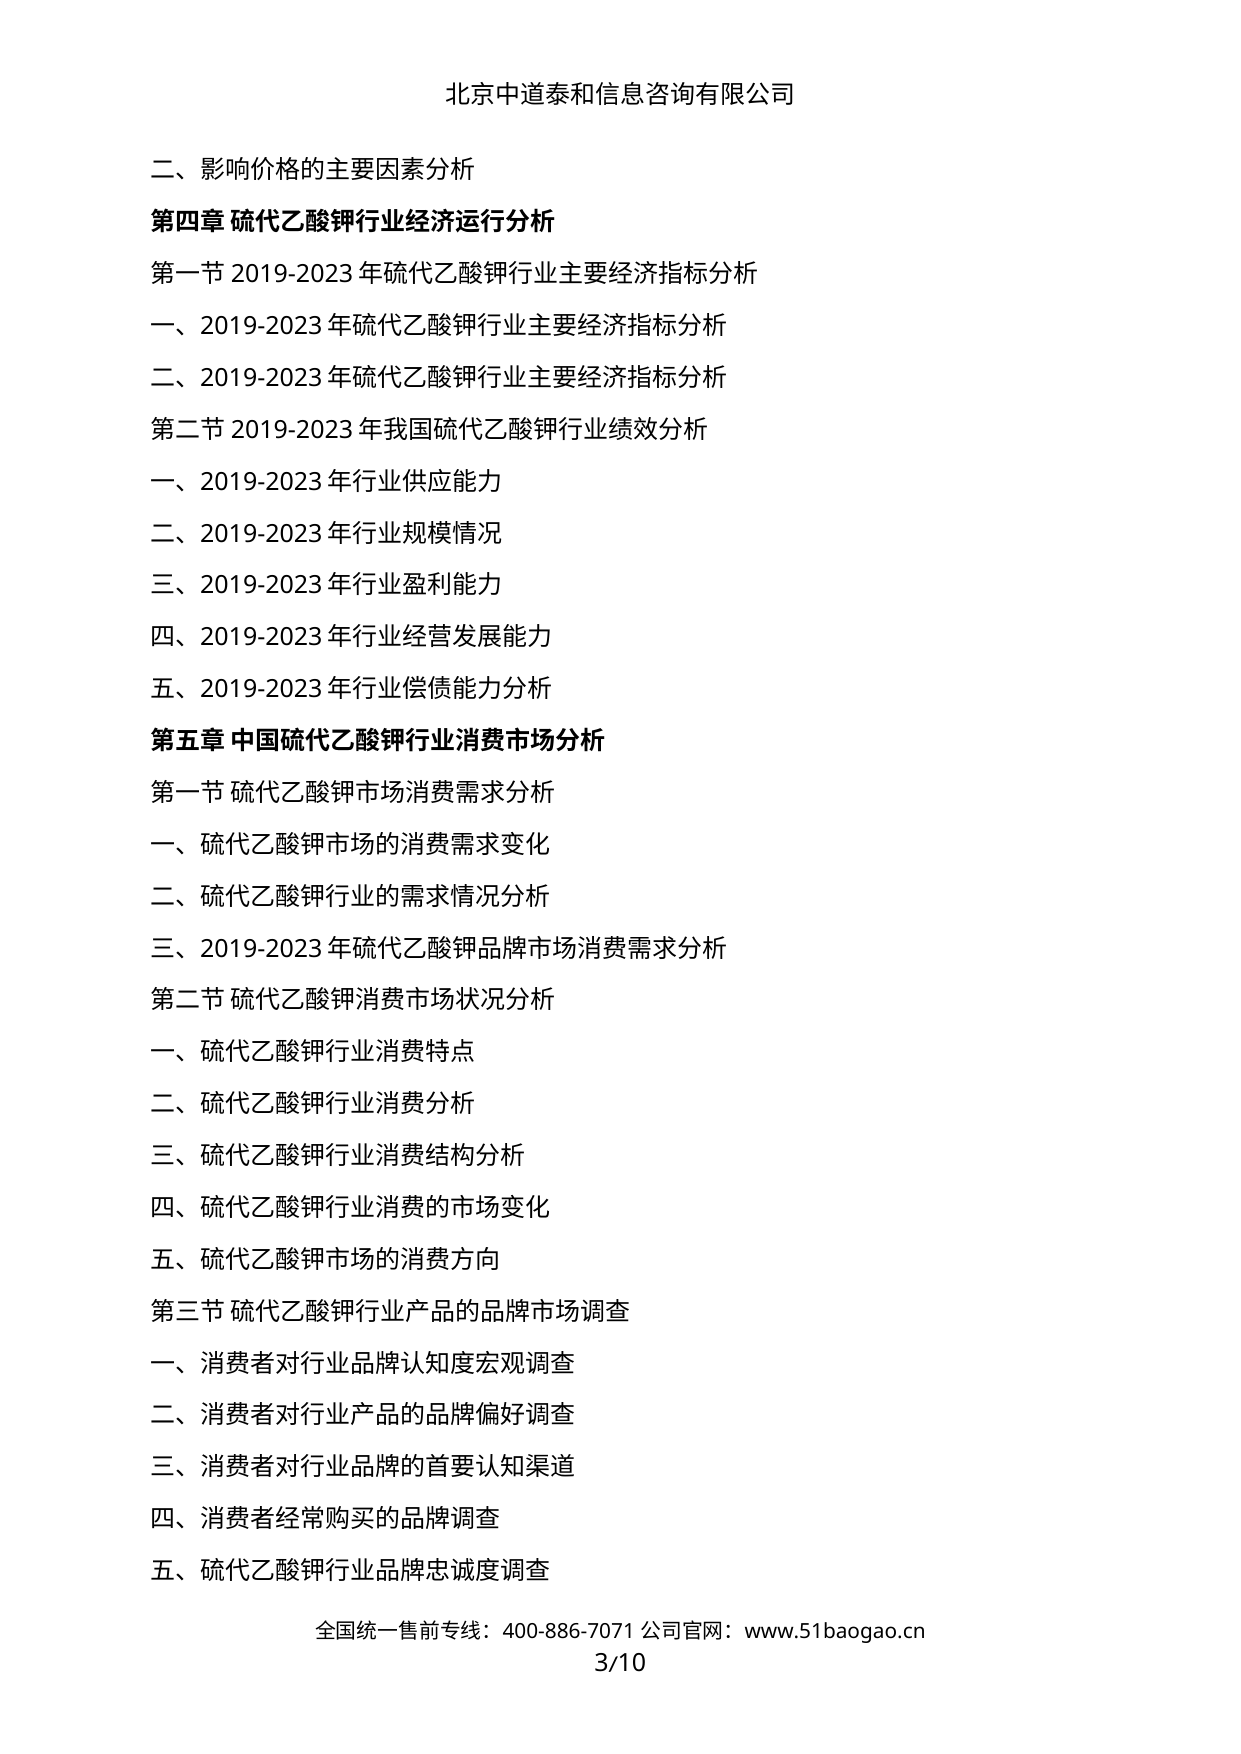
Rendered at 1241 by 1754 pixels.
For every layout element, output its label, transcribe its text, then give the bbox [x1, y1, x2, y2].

text 一、2019-2023年硫代乙酸钾行业主要经济指标分析 [150, 306, 1090, 342]
text 三、消费者对行业品牌的首要认知渠道 [150, 1447, 1090, 1483]
text 第一节 2019-2023年硫代乙酸钾行业主要经济指标分析 [150, 254, 1090, 290]
text 四、硫代乙酸钾行业消费的市场变化 [150, 1187, 1090, 1224]
text 二、硫代乙酸钾行业的需求情况分析 [150, 876, 1090, 912]
text 二、2019-2023年硫代乙酸钾行业主要经济指标分析 [150, 357, 1090, 394]
text 一、2019-2023年行业供应能力 [150, 461, 1090, 497]
text 第五章 中国硫代乙酸钾行业消费市场分析 [150, 721, 1090, 757]
text 三、硫代乙酸钾行业消费结构分析 [150, 1136, 1090, 1172]
text 二、硫代乙酸钾行业消费分析 [150, 1084, 1090, 1120]
text 四、2019-2023年行业经营发展能力 [150, 617, 1090, 653]
text 五、硫代乙酸钾行业品牌忠诚度调查 [150, 1551, 1090, 1587]
text 第四章 硫代乙酸钾行业经济运行分析 [150, 202, 1090, 238]
text 三、2019-2023年硫代乙酸钾品牌市场消费需求分析 [150, 928, 1090, 964]
text 一、硫代乙酸钾市场的消费需求变化 [150, 824, 1090, 861]
text 二、影响价格的主要因素分析 [150, 150, 1090, 186]
text 二、2019-2023年行业规模情况 [150, 513, 1090, 549]
text 第二节 2019-2023年我国硫代乙酸钾行业绩效分析 [150, 409, 1090, 446]
text 五、硫代乙酸钾市场的消费方向 [150, 1239, 1090, 1276]
text 第三节 硫代乙酸钾行业产品的品牌市场调查 [150, 1291, 1090, 1327]
text 一、硫代乙酸钾行业消费特点 [150, 1032, 1090, 1068]
text 一、消费者对行业品牌认知度宏观调查 [150, 1343, 1090, 1379]
text 第一节 硫代乙酸钾市场消费需求分析 [150, 772, 1090, 809]
text 第二节 硫代乙酸钾消费市场状况分析 [150, 980, 1090, 1016]
text 三、2019-2023年行业盈利能力 [150, 565, 1090, 601]
text 二、消费者对行业产品的品牌偏好调查 [150, 1395, 1090, 1431]
text 五、2019-2023年行业偿债能力分析 [150, 669, 1090, 705]
text 四、消费者经常购买的品牌调查 [150, 1499, 1090, 1535]
